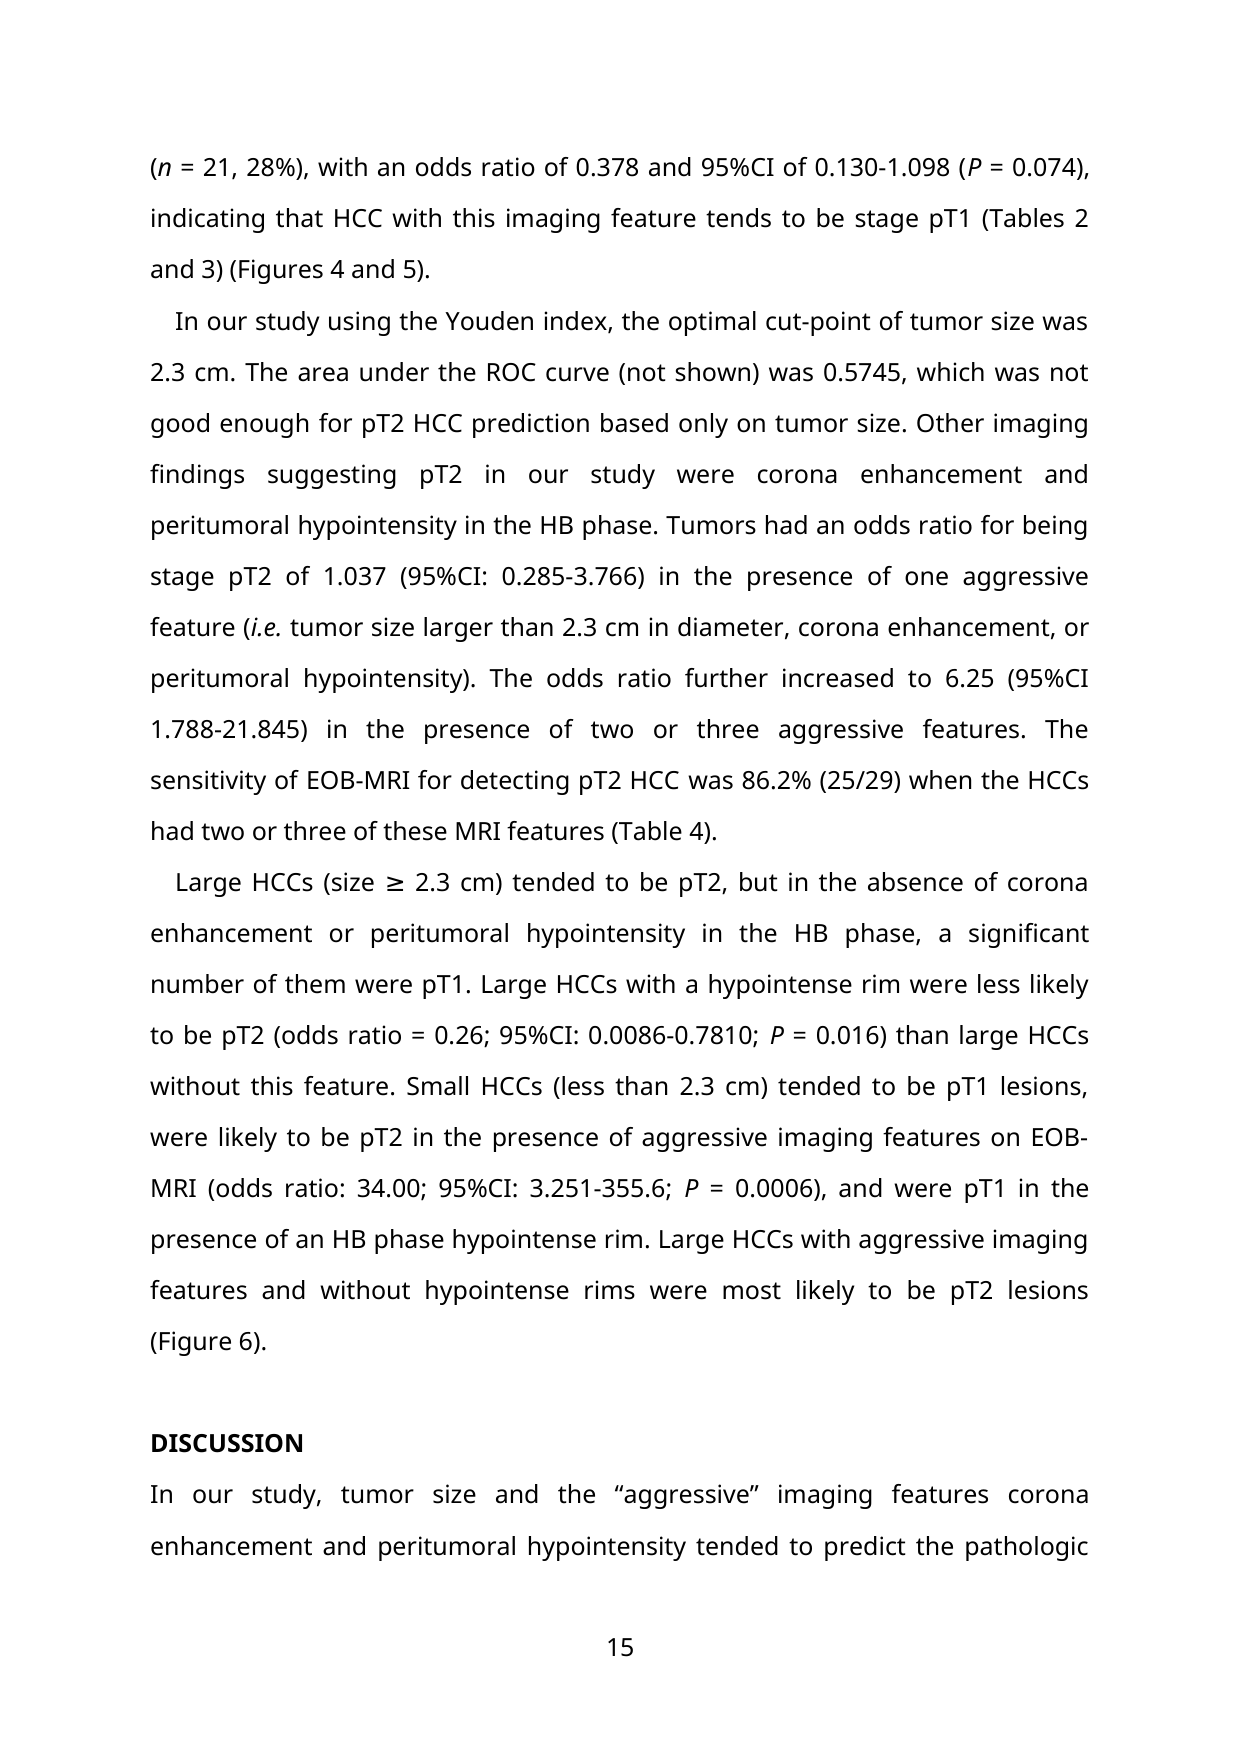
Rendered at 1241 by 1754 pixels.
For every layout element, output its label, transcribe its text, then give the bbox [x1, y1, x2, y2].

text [150, 1477, 1090, 1562]
text In our study using the Youden index, the optimal cut-point of tumor size was 2.3 cm. The area under the ROC curve (not shown) was 0.5745, which was not good enough for pT2 HCC prediction based only on tumor size. Other imaging findings suggesting pT2 in our study were corona enhancement and peritumoral hypointensity in the HB phase. Tumors had an odds ratio for being stage pT2 of 1.037 (95%CI: 0.285-3.766) in the presence of one aggressive feature (i.e. tumor size larger than 2.3 cm in diameter, corona enhancement, or peritumoral hypointensity). The odds ratio further increased to 6.25 (95%CI 1.788-21.845) in the presence of two or three aggressive features. The sensitivity of EOB-MRI for detecting pT2 HCC was 86.2% (25/29) when the HCCs had two or three of these MRI features (Table 4). [150, 303, 1090, 848]
text DISCUSSION [150, 1426, 1090, 1460]
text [150, 150, 1090, 286]
text Large HCCs (size ≥ 2.3 cm) tended to be pT2, but in the absence of corona enhancement or peritumoral hypointensity in the HB phase, a significant number of them were pT1. Large HCCs with a hypointense rim were less likely to be pT2 (odds ratio = 0.26; 95%CI: 0.0086-0.7810; P = 0.016) than large HCCs without this feature. Small HCCs (less than 2.3 cm) tended to be pT1 lesions, were likely to be pT2 in the presence of aggressive imaging features on EOB-MRI (odds ratio: 34.00; 95%CI: 3.251-355.6; P = 0.0006), and were pT1 in the presence of an HB phase hypointense rim. Large HCCs with aggressive imaging features and without hypointense rims were most likely to be pT2 lesions (Figure 6). [150, 864, 1090, 1358]
